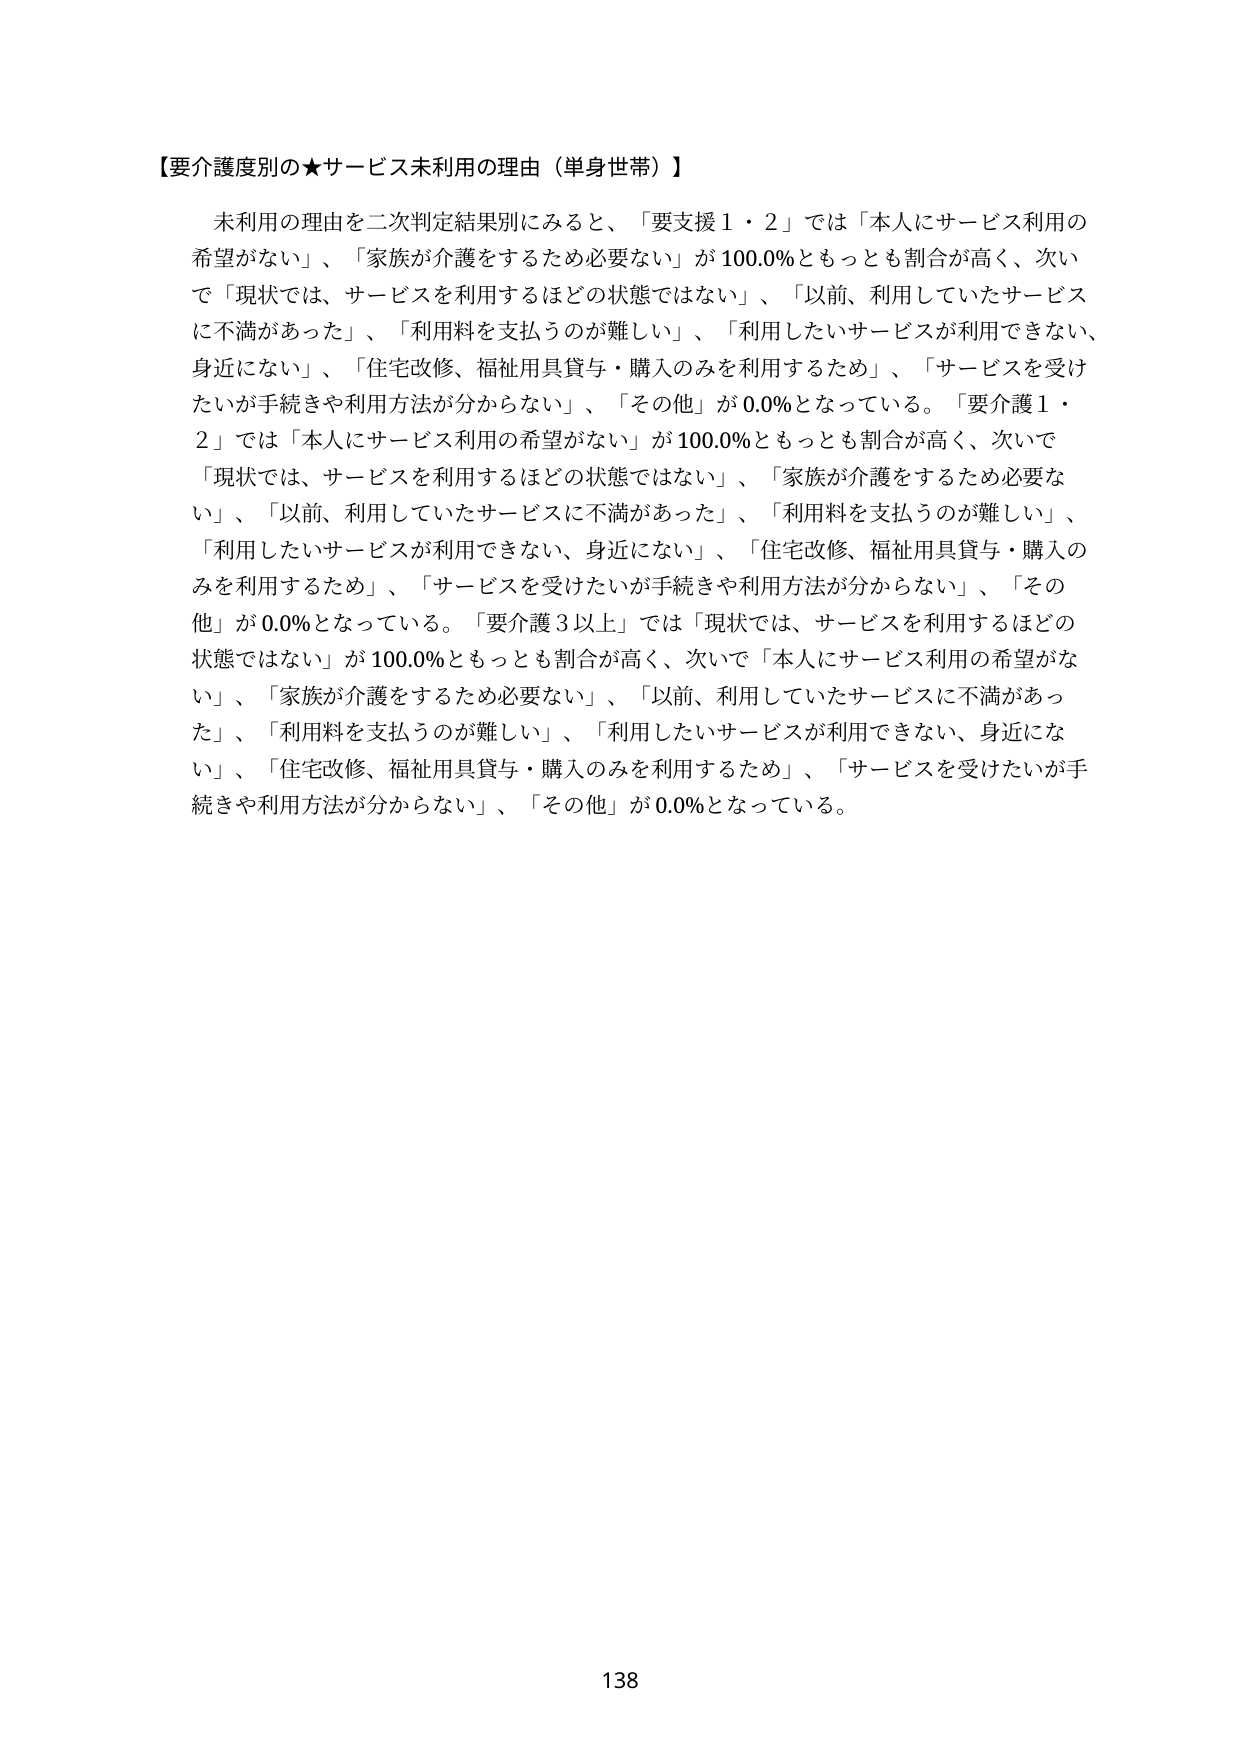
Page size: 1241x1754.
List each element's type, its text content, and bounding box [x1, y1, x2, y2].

text 未利用の理由を二次判定結果別にみると、「要支援１・２」では「本人にサービス利用の希望がない」、「家族が介護をするため必要ない」が100.0%ともっとも割合が高く、次いで「現状では、サービスを利用するほどの状態ではない」、「以前、利用していたサービスに不満があった」、「利用料を支払うのが難しい」、「利用したいサービスが利用できない、身近にない」、「住宅改修、福祉用具貸与・購入のみを利用するため」、「サービスを受けたいが手続きや利用方法が分からない」、「その他」が0.0%となっている。「要介護１・２」では「本人にサービス利用の希望がない」が100.0%ともっとも割合が高く、次いで「現状では、サービスを利用するほどの状態ではない」、「家族が介護をするため必要ない」、「以前、利用していたサービスに不満があった」、「利用料を支払うのが難しい」、「利用したいサービスが利用できない、身近にない」、「住宅改修、福祉用具貸与・購入のみを利用するため」、「サービスを受けたいが手続きや利用方法が分からない」、「その他」が0.0%となっている。「要介護３以上」では「現状では、サービスを利用するほどの状態ではない」が100.0%ともっとも割合が高く、次いで「本人にサービス利用の希望がない」、「家族が介護をするため必要ない」、「以前、利用していたサービスに不満があった」、「利用料を支払うのが難しい」、「利用したいサービスが利用できない、身近にない」、「住宅改修、福祉用具貸与・購入のみを利用するため」、「サービスを受けたいが手続きや利用方法が分からない」、「その他」が0.0%となっている。 [148, 202, 1093, 822]
text 【要介護度別の★サービス未利用の理由（単身世帯）】 [148, 148, 1093, 184]
